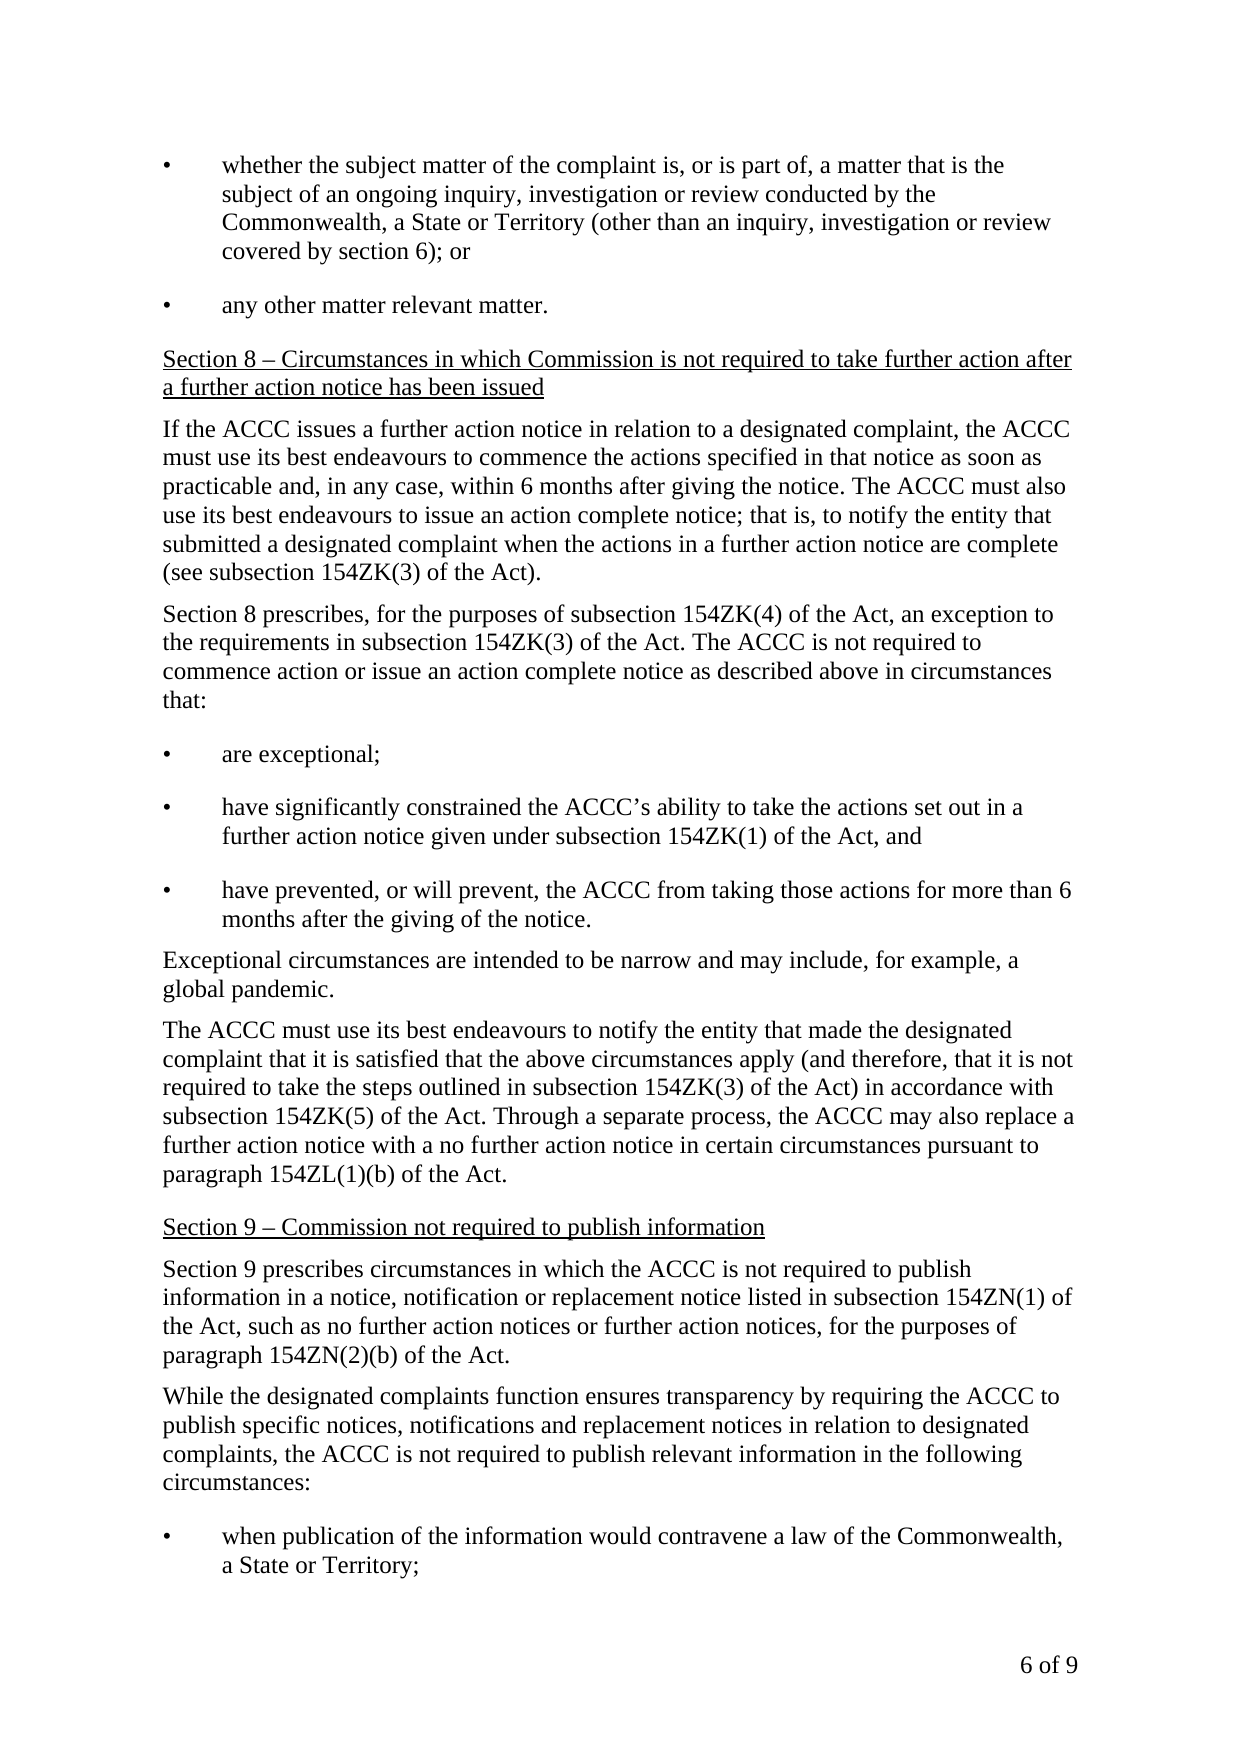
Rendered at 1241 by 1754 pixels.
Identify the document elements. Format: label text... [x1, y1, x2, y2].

text when publication of the information would contravene a law of the Commonwealth, a State or Territory; [162, 1521, 1078, 1579]
text If the ACCC issues a further action notice in relation to a designated complaint, the ACCC must use its best endeavours to commence the actions specified in that notice as soon as practicable and, in any case, within 6 months after giving the notice. The ACCC must also use its best endeavours to issue an action complete notice; that is, to notify the entity that submitted a designated complaint when the actions in a further action notice are complete (see subsection 154ZK(3) of the Act). [162, 414, 1078, 586]
text whether the subject matter of the complaint is, or is part of, a matter that is the subject of an ongoing inquiry, investigation or review conducted by the Commonwealth, a State or Territory (other than an inquiry, investigation or review covered by section 6); or [162, 150, 1078, 265]
text have significantly constrained the ACCC’s ability to take the actions set out in a further action notice given under subsection 154ZK(1) of the Act, and [162, 792, 1078, 850]
text Exceptional circumstances are intended to be narrow and may include, for example, a global pandemic. [162, 945, 1078, 1002]
text any other matter relevant matter. [162, 290, 1078, 319]
text Section 9 prescribes circumstances in which the ACCC is not required to publish information in a notice, notification or replacement notice listed in subsection 154ZN(1) of the Act, such as no further action notices or further action notices, for the purposes of paragraph 154ZN(2)(b) of the Act. [162, 1254, 1078, 1369]
text are exceptional; [162, 739, 1078, 767]
text Section 9 – Commission not required to publish information [162, 1212, 1078, 1241]
text While the designated complaints function ensures transparency by requiring the ACCC to publish specific notices, notifications and replacement notices in relation to designated complaints, the ACCC is not required to publish relevant information in the following circumstances: [162, 1381, 1078, 1496]
text have prevented, or will prevent, the ACCC from taking those actions for more than 6 months after the giving of the notice. [162, 875, 1078, 932]
text Section 8 prescribes, for the purposes of subsection 154ZK(4) of the Act, an exception to the requirements in subsection 154ZK(3) of the Act. The ACCC is not required to commence action or issue an action complete notice as described above in circumstances that: [162, 599, 1078, 714]
text The ACCC must use its best endeavours to notify the entity that made the designated complaint that it is satisfied that the above circumstances apply (and therefore, that it is not required to take the steps outlined in subsection 154ZK(3) of the Act) in accordance with subsection 154ZK(5) of the Act. Through a separate process, the ACCC may also replace a further action notice with a no further action notice in certain circumstances pursuant to paragraph 154ZL(1)(b) of the Act. [162, 1015, 1078, 1187]
text Section 8 – Circumstances in which Commission is not required to take further action after a further action notice has been issued [162, 344, 1078, 401]
